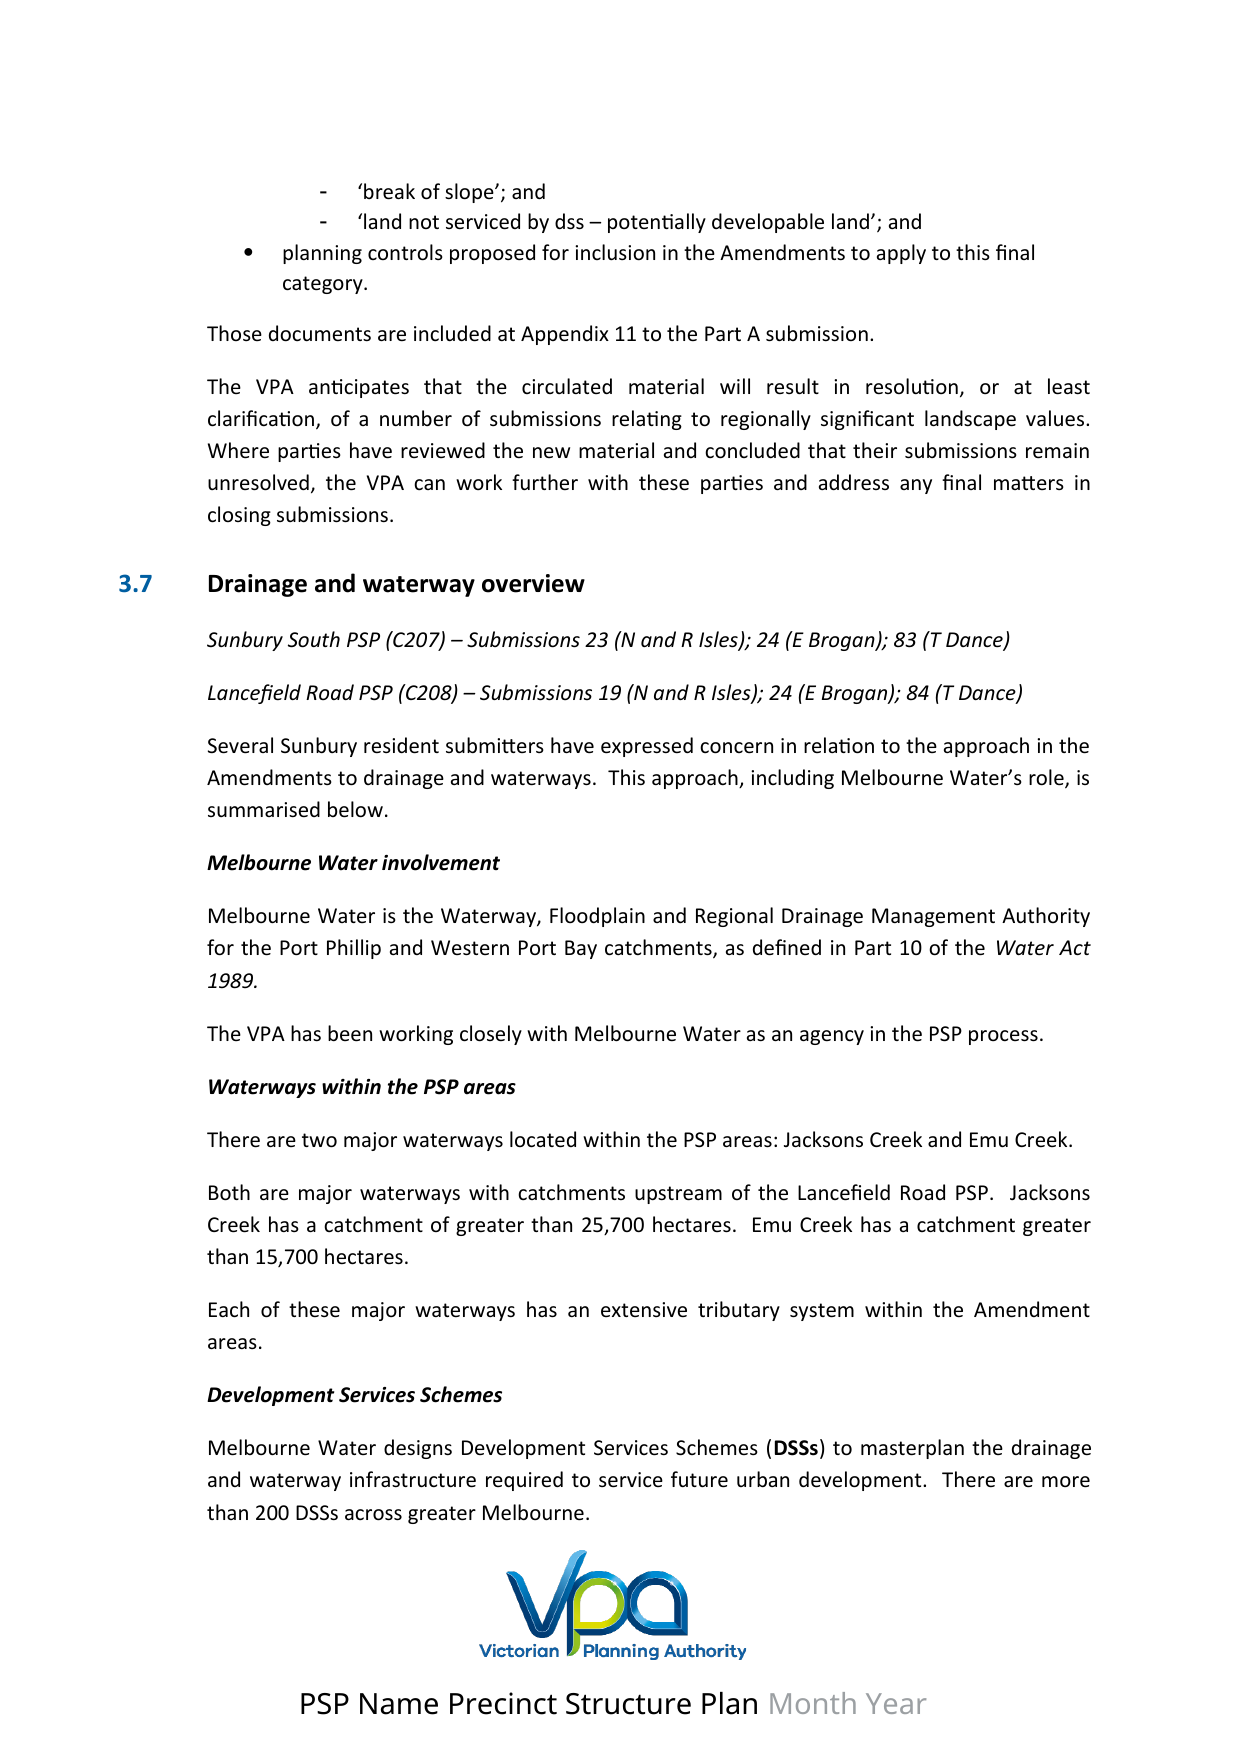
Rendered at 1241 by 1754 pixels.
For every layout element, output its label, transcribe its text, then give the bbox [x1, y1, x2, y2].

text Lancefield Road PSP (C208) – Submissions 19 (N and R Isles); 24 (E Brogan); 84 (T Dance) [207, 678, 1092, 706]
text Melbourne Water designs Development Services Schemes (DSSs) to masterplan the drainage and waterway infrastructure required to service future urban development. There are more than 200 DSSs across greater Melbourne. [207, 1433, 1092, 1526]
text Melbourne Water involvement [207, 848, 1092, 876]
text Melbourne Water is the Waterway, Floodplain and Regional Drainage Management Authority for the Port Phillip and Western Port Bay catchments, as defined in Part 10 of the Water Act 1989. [207, 901, 1092, 994]
text Those documents are included at Appendix 11 to the Part A submission. [207, 319, 1092, 347]
text The VPA has been working closely with Melbourne Water as an agency in the PSP process. [207, 1019, 1092, 1047]
text Several Sunbury resident submitters have expressed concern in relation to the approach in the Amendments to drainage and waterways. This approach, including Melbourne Water’s role, is summarised below. [207, 731, 1092, 823]
text Waterways within the PSP areas [207, 1072, 1092, 1100]
subtitle Drainage and waterway overview [118, 566, 1092, 599]
text Both are major waterways with catchments upstream of the Lancefield Road PSP. Jacksons Creek has a catchment of greater than 25,700 hectares. Emu Creek has a catchment greater than 15,700 hectares. [207, 1178, 1092, 1270]
list planning controls proposed for inclusion in the Amendments to apply to this final category. [244, 238, 1092, 296]
list ‘land not serviced by dss – potentially developable land’; and [319, 207, 1092, 235]
text Each of these major waterways has an extensive tributary system within the Amendment areas. [207, 1295, 1092, 1355]
text Sunbury South PSP (C207) – Submissions 23 (N and R Isles); 24 (E Brogan); 83 (T Dance) [207, 625, 1092, 653]
list ‘break of slope’; and [319, 177, 1092, 205]
picture [479, 1550, 747, 1660]
text There are two major waterways located within the PSP areas: Jacksons Creek and Emu Creek. [207, 1125, 1092, 1153]
text The VPA anticipates that the circulated material will result in resolution, or at least clarification, of a number of submissions relating to regionally significant landscape values. Where parties have reviewed the new material and concluded that their submissions remain unresolved, the VPA can work further with these parties and address any final matters in closing submissions. [207, 372, 1092, 529]
text Development Services Schemes [207, 1380, 1092, 1408]
